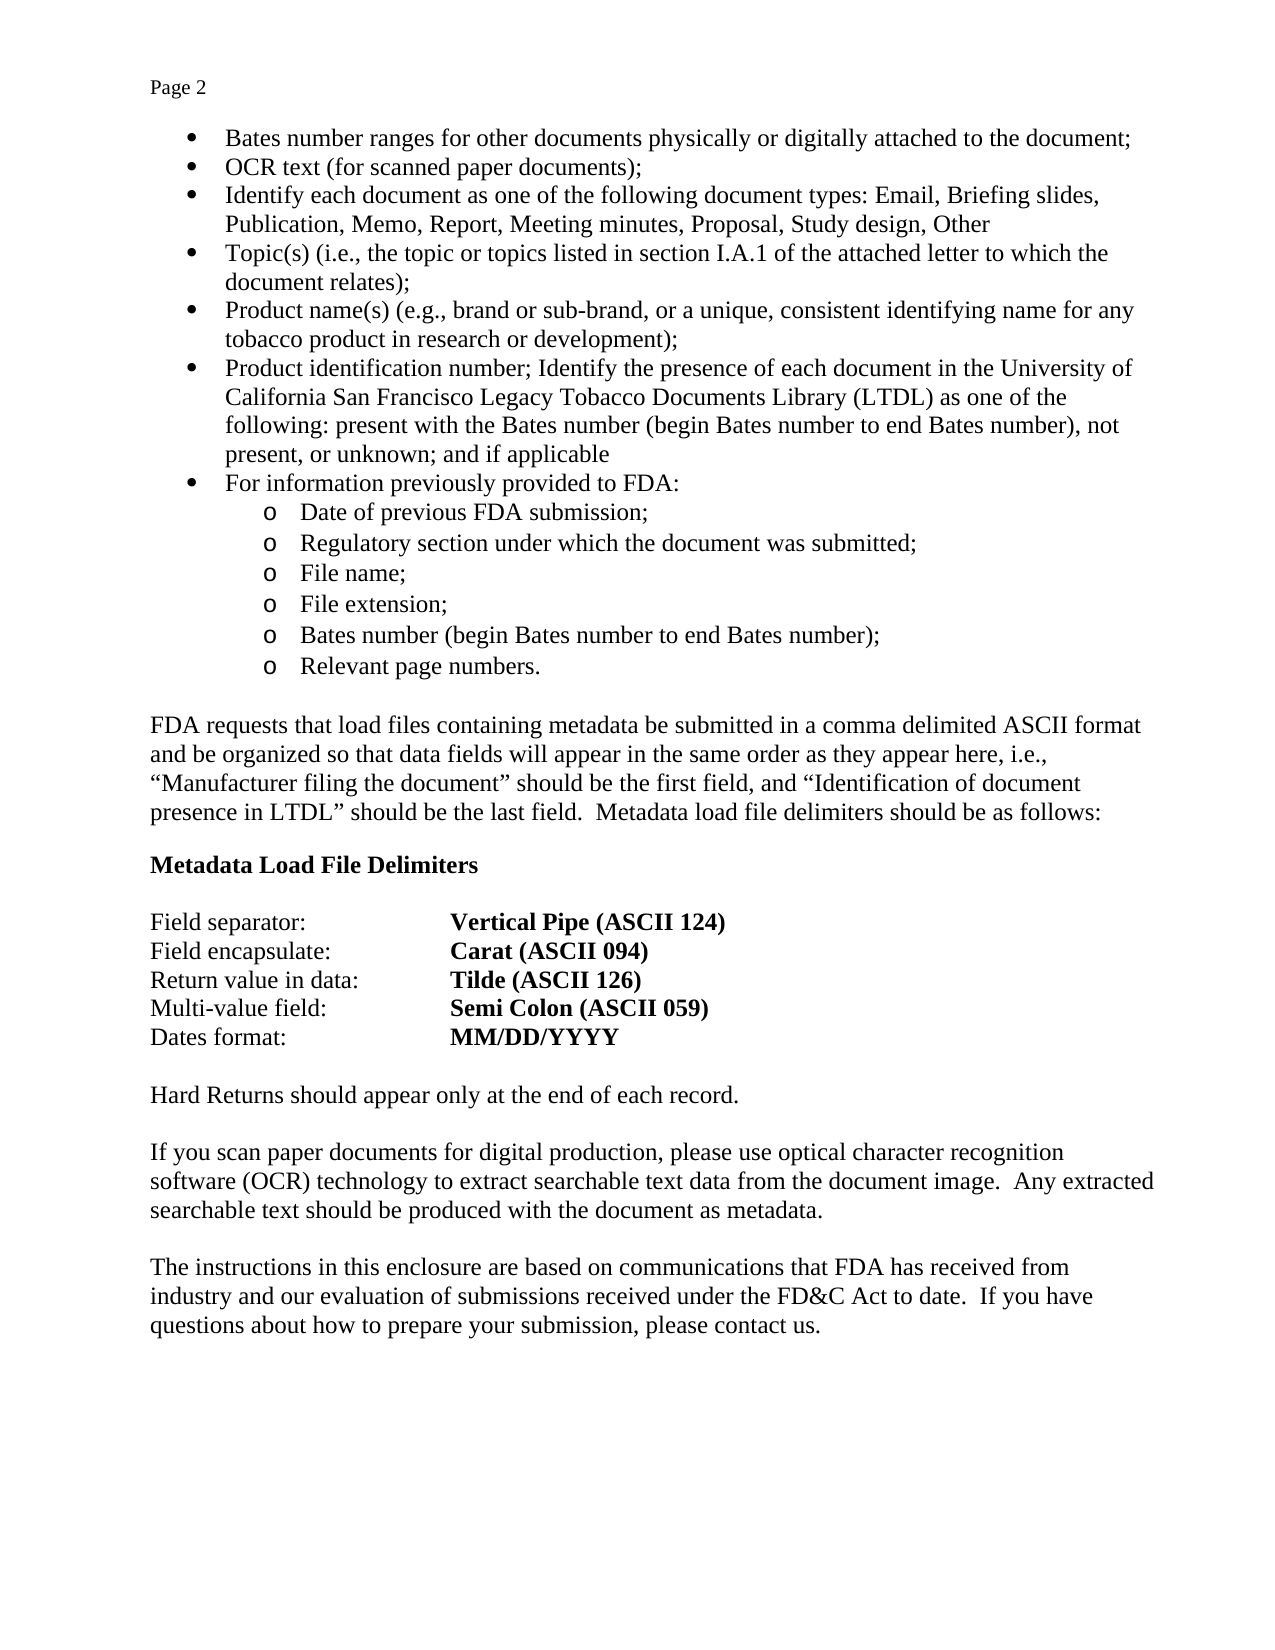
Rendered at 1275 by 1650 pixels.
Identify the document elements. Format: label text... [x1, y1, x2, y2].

list Relevant page numbers. [262, 651, 1155, 682]
list Date of previous FDA submission; [262, 497, 1155, 528]
text FDA requests that load files containing metadata be submitted in a comma delimited ASCII format and be organized so that data fields will appear in the same order as they appear here, i.e., “Manufacturer filing the document” should be the first field, and “Identification of document presence in LTDL” should be the last field. Metadata load file delimiters should be as follows: [150, 711, 1155, 826]
list File name; [262, 558, 1155, 589]
list Product name(s) (e.g., brand or sub-brand, or a unique, consistent identifying name for any tobacco product in research or development); [187, 296, 1155, 353]
text Dates format: MM/DD/YYYY [150, 1022, 1155, 1051]
list Bates number ranges for other documents physically or digitally attached to the document; [187, 123, 1155, 152]
list For information previously provided to FDA: [187, 468, 1155, 497]
list Product identification number; Identify the presence of each document in the University of California San Francisco Legacy Tobacco Documents Library (LTDL) as one of the following: present with the Bates number (begin Bates number to end Bates number), not present, or unknown; and if applicable [187, 353, 1155, 468]
list Regulatory section under which the document was submitted; [262, 528, 1155, 558]
list Bates number (begin Bates number to end Bates number); [262, 620, 1155, 651]
text Multi-value field: Semi Colon (ASCII 059) [150, 993, 1155, 1022]
text The instructions in this enclosure are based on communications that FDA has received from industry and our evaluation of submissions received under the FD&C Act to date. If you have questions about how to prepare your submission, please contact us. [150, 1252, 1155, 1338]
text Hard Returns should appear only at the end of each record. [150, 1080, 1155, 1108]
text If you scan paper documents for digital production, please use optical character recognition software (OCR) technology to extract searchable text data from the document image. Any extracted searchable text should be produced with the document as metadata. [150, 1137, 1155, 1223]
text Field encapsulate: Carat (ASCII 094) [150, 936, 1155, 965]
list Identify each document as one of the following document types: Email, Briefing slides, Publication, Memo, Report, Meeting minutes, Proposal, Study design, Other [187, 181, 1155, 238]
text Return value in data: Tilde (ASCII 126) [150, 965, 1155, 993]
text Metadata Load File Delimiters [150, 850, 1155, 878]
list OCR text (for scanned paper documents); [187, 152, 1155, 181]
list Topic(s) (i.e., the topic or topics listed in section I.A.1 of the attached letter to which the document relates); [187, 238, 1155, 296]
text Field separator: Vertical Pipe (ASCII 124) [150, 907, 1155, 936]
list File extension; [262, 589, 1155, 620]
